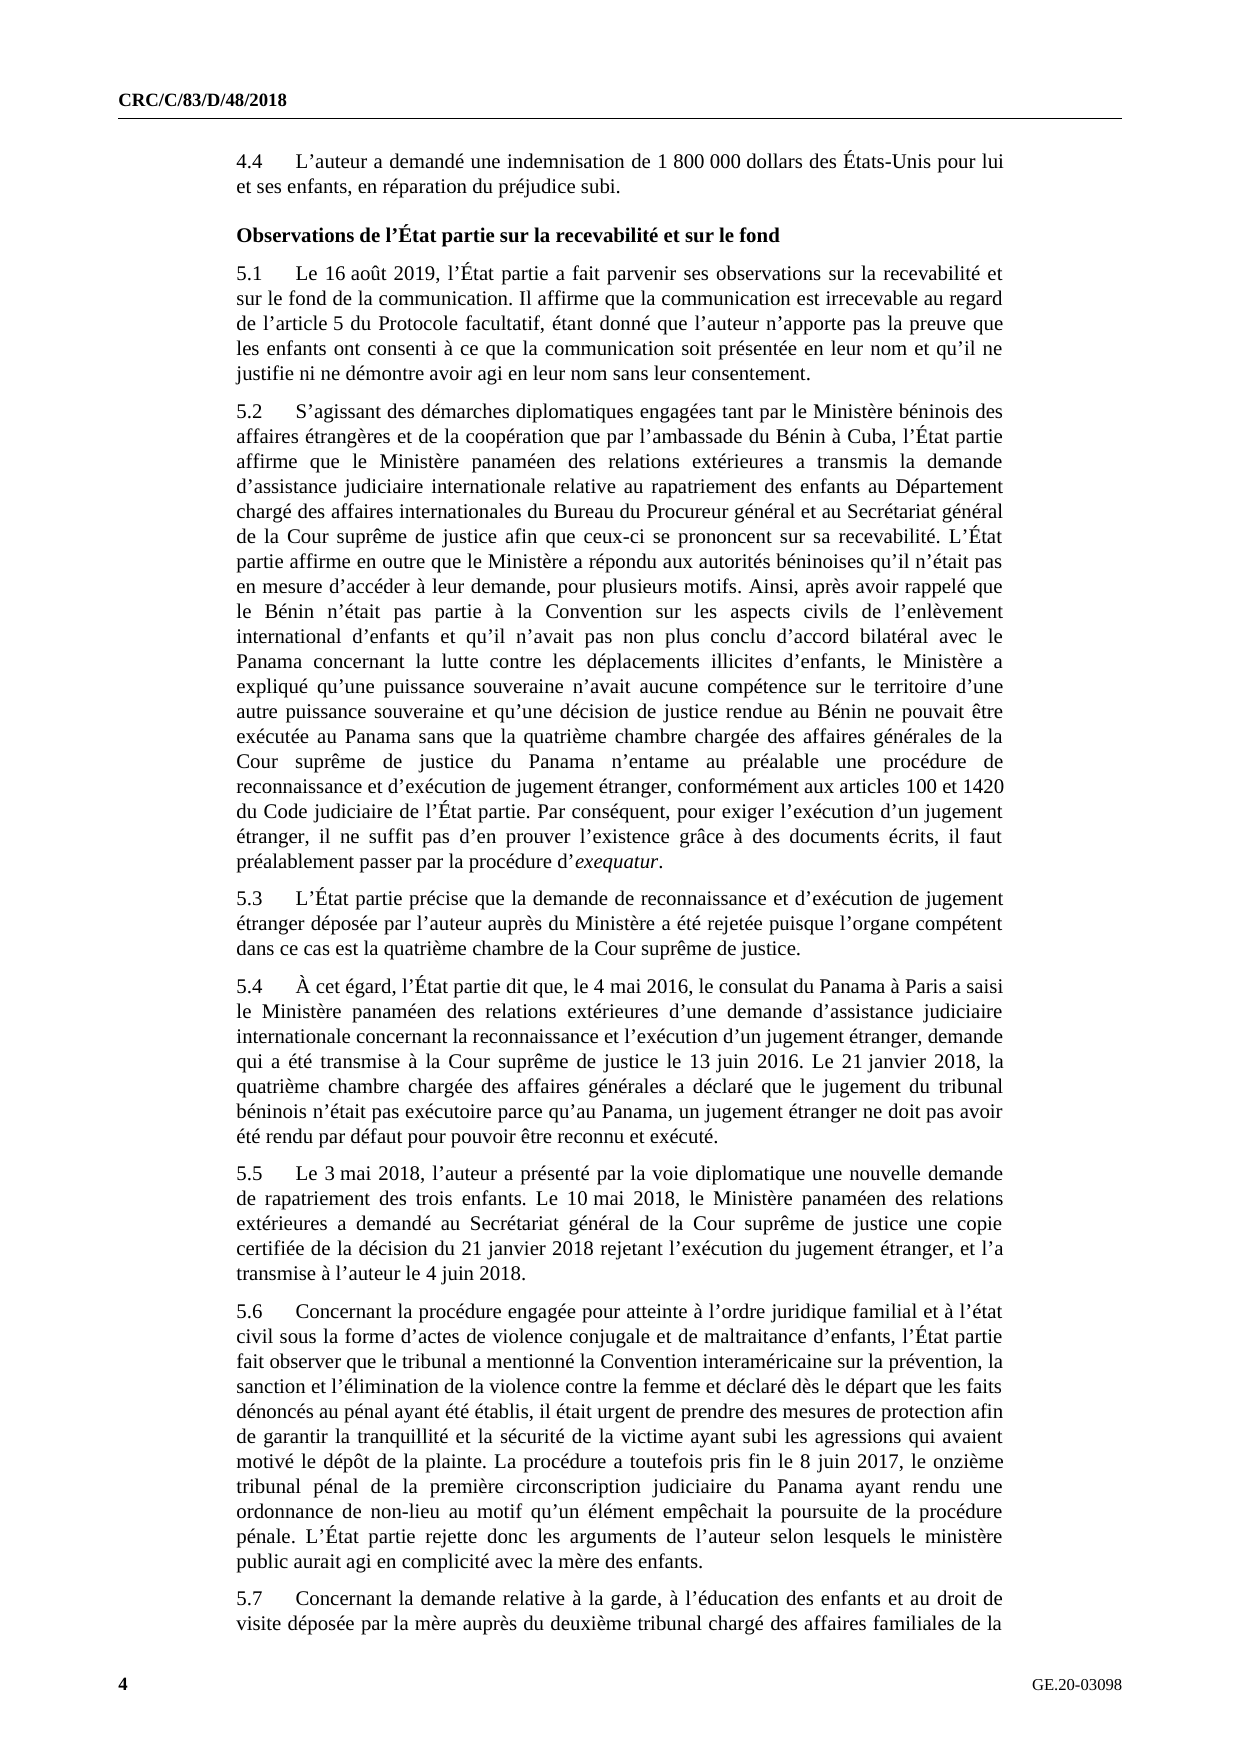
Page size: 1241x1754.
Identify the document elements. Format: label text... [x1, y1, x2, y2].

text Observations de l’État partie sur la recevabilité et sur le fond [118, 223, 1004, 248]
text 5.5 Le 3 mai 2018, l’auteur a présenté par la voie diplomatique une nouvelle demande de rapatriement des trois enfants. Le 10 mai 2018, le Ministère panaméen des relations extérieures a demandé au Secrétariat général de la Cour suprême de justice une copie certifiée de la décision du 21 janvier 2018 rejetant l’exécution du jugement étranger, et l’a transmise à l’auteur le 4 juin 2018. [236, 1160, 1004, 1285]
text 5.4 À cet égard, l’État partie dit que, le 4 mai 2016, le consulat du Panama à Paris a saisi le Ministère panaméen des relations extérieures d’une demande d’assistance judiciaire internationale concernant la reconnaissance et l’exécution d’un jugement étranger, demande qui a été transmise à la Cour suprême de justice le 13 juin 2016. Le 21 janvier 2018, la quatrième chambre chargée des affaires générales a déclaré que le jugement du tribunal béninois n’était pas exécutoire parce qu’au Panama, un jugement étranger ne doit pas avoir été rendu par défaut pour pouvoir être reconnu et exécuté. [236, 973, 1004, 1148]
text 5.3 L’État partie précise que la demande de reconnaissance et d’exécution de jugement étranger déposée par l’auteur auprès du Ministère a été rejetée puisque l’organe compétent dans ce cas est la quatrième chambre de la Cour suprême de justice. [236, 885, 1004, 960]
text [236, 1585, 1004, 1635]
text 5.2 S’agissant des démarches diplomatiques engagées tant par le Ministère béninois des affaires étrangères et de la coopération que par l’ambassade du Bénin à Cuba, l’État partie affirme que le Ministère panaméen des relations extérieures a transmis la demande d’assistance judiciaire internationale relative au rapatriement des enfants au Département chargé des affaires internationales du Bureau du Procureur général et au Secrétariat général de la Cour suprême de justice afin que ceux-ci se prononcent sur sa recevabilité. L’État partie affirme en outre que le Ministère a répondu aux autorités béninoises qu’il n’était pas en mesure d’accéder à leur demande, pour plusieurs motifs. Ainsi, après avoir rappelé que le Bénin n’était pas partie à la Convention sur les aspects civils de l’enlèvement international d’enfants et qu’il n’avait pas non plus conclu d’accord bilatéral avec le Panama concernant la lutte contre les déplacements illicites d’enfants, le Ministère a expliqué qu’une puissance souveraine n’avait aucune compétence sur le territoire d’une autre puissance souveraine et qu’une décision de justice rendue au Bénin ne pouvait être exécutée au Panama sans que la quatrième chambre chargée des affaires générales de la Cour suprême de justice du Panama n’entame au préalable une procédure de reconnaissance et d’exécution de jugement étranger, conformément aux articles 100 et 1420 du Code judiciaire de l’État partie. Par conséquent, pour exiger l’exécution d’un jugement étranger, il ne suffit pas d’en prouver l’existence grâce à des documents écrits, il faut préalablement passer par la procédure d’exequatur. [236, 398, 1004, 873]
text 5.6 Concernant la procédure engagée pour atteinte à l’ordre juridique familial et à l’état civil sous la forme d’actes de violence conjugale et de maltraitance d’enfants, l’État partie fait observer que le tribunal a mentionné la Convention interaméricaine sur la prévention, la sanction et l’élimination de la violence contre la femme et déclaré dès le départ que les faits dénoncés au pénal ayant été établis, il était urgent de prendre des mesures de protection afin de garantir la tranquillité et la sécurité de la victime ayant subi les agressions qui avaient motivé le dépôt de la plainte. La procédure a toutefois pris fin le 8 juin 2017, le onzième tribunal pénal de la première circonscription judiciaire du Panama ayant rendu une ordonnance de non-lieu au motif qu’un élément empêchait la poursuite de la procédure pénale. L’État partie rejette donc les arguments de l’auteur selon lesquels le ministère public aurait agi en complicité avec la mère des enfants. [236, 1298, 1004, 1573]
text 5.1 Le 16 août 2019, l’État partie a fait parvenir ses observations sur la recevabilité et sur le fond de la communication. Il affirme que la communication est irrecevable au regard de l’article 5 du Protocole facultatif, étant donné que l’auteur n’apporte pas la preuve que les enfants ont consenti à ce que la communication soit présentée en leur nom et qu’il ne justifie ni ne démontre avoir agi en leur nom sans leur consentement. [236, 260, 1004, 385]
text 4.4 L’auteur a demandé une indemnisation de 1 800 000 dollars des États-Unis pour lui et ses enfants, en réparation du préjudice subi. [236, 148, 1004, 198]
